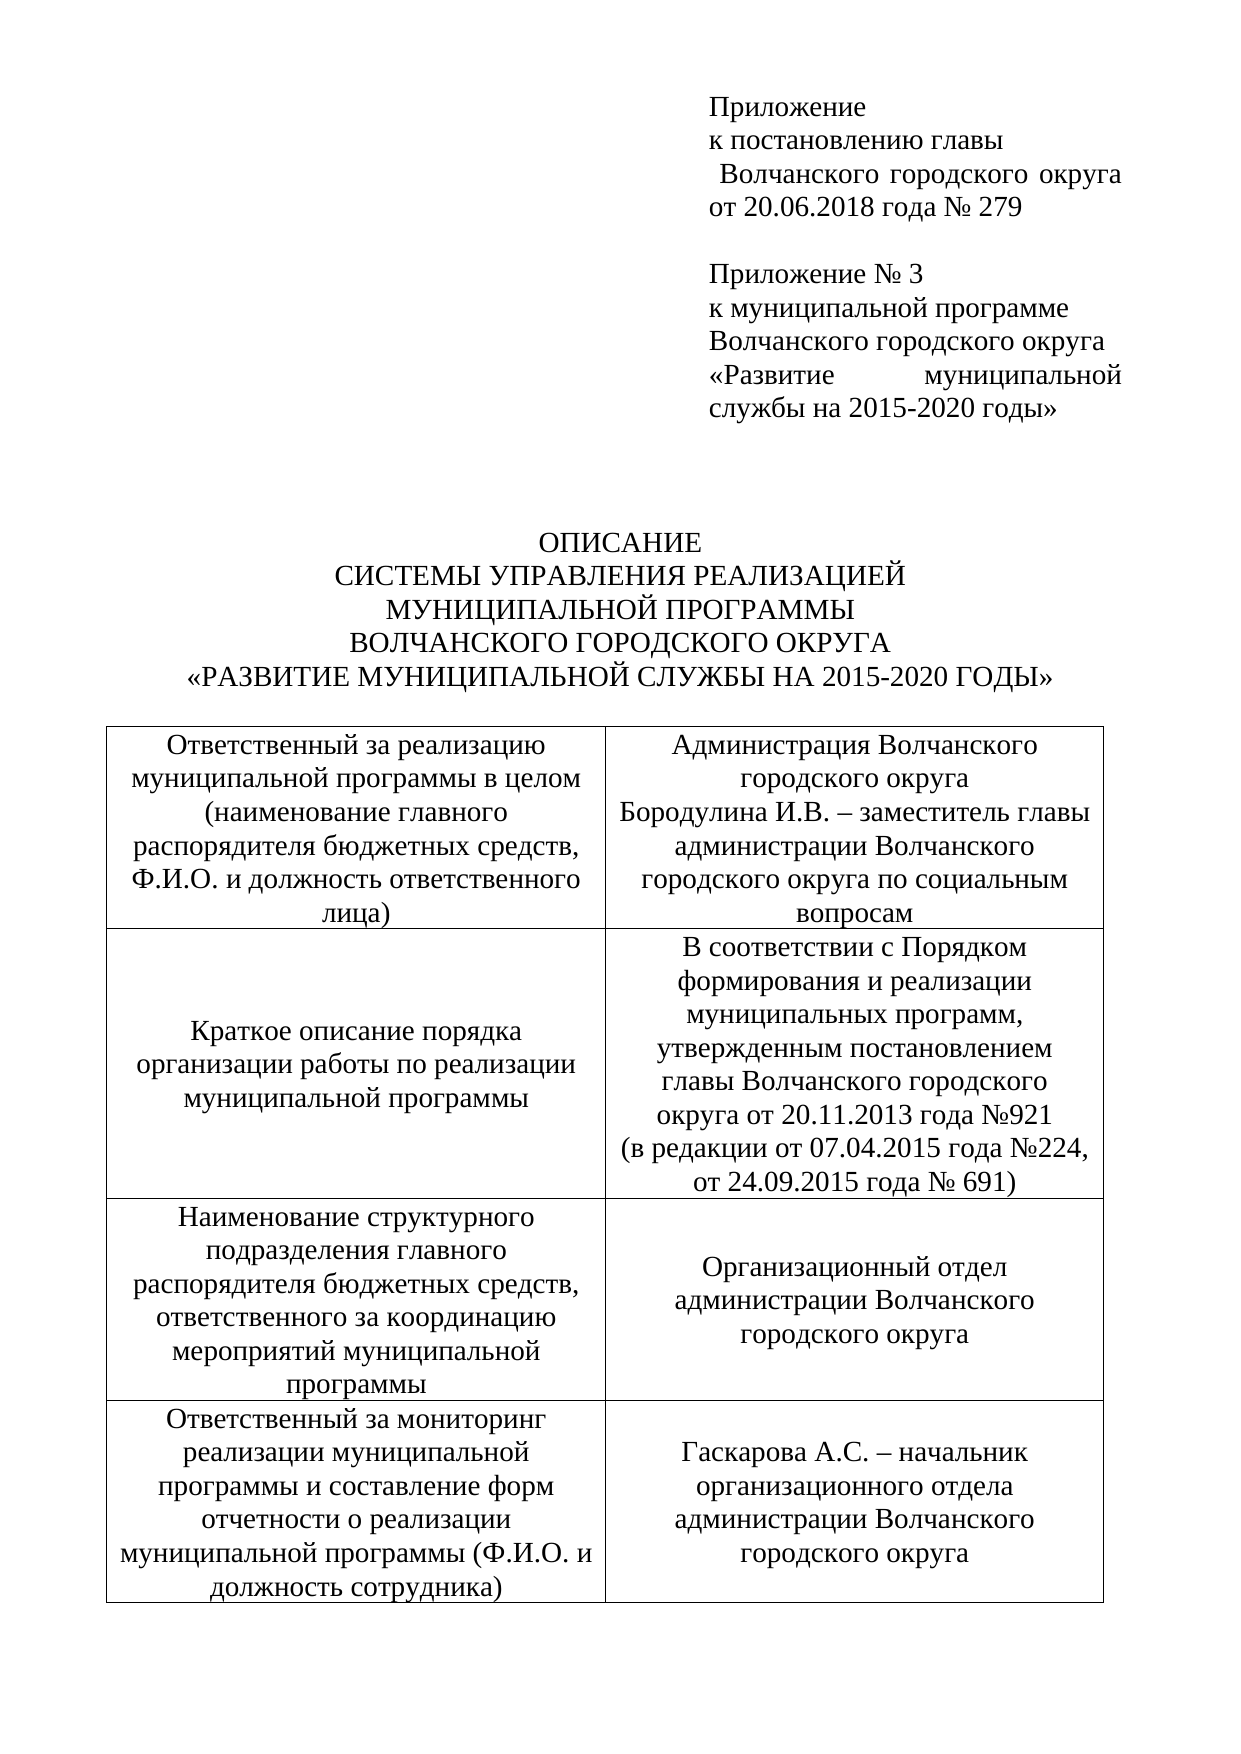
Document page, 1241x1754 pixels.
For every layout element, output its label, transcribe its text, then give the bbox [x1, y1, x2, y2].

table_cell В соответствии с Порядком формирования и реализации муниципальных программ, утвержденным постановлением главы Волчанского городского округа от 20.11.2013 года №921 (в редакции от 07.04.2015 года №224, от 24.09.2015 года № 691) [606, 929, 1103, 1198]
text Волчанского городского округа от 20.06.2018 года № 279 [709, 156, 1122, 223]
text Волчанского городского округа [709, 323, 1122, 357]
text СИСТЕМЫ УПРАВЛЕНИЯ РЕАЛИЗАЦИЕЙ [118, 558, 1122, 592]
text Приложение [709, 89, 1122, 122]
text «Развитие муниципальной службы на 2015-2020 годы» [709, 357, 1122, 424]
table_cell Гаскарова А.С. – начальник организационного отдела администрации Волчанского городского округа [606, 1401, 1103, 1602]
text ОПИСАНИЕ [118, 525, 1122, 558]
text к постановлению главы [709, 122, 1122, 156]
text к муниципальной программе [709, 290, 1122, 323]
text ВОЛЧАНСКОГО ГОРОДСКОГО ОКРУГА [118, 625, 1122, 659]
table_cell Наименование структурного подразделения главного распорядителя бюджетных средств, ответственного за координацию мероприятий муниципальной программы [107, 1199, 605, 1400]
text «РАЗВИТИЕ МУНИЦИПАЛЬНОЙ СЛУЖБЫ НА 2015-2020 ГОДЫ» [118, 659, 1122, 692]
table_cell Краткое описание порядка организации работы по реализации муниципальной программы [107, 929, 605, 1198]
table_header Администрация Волчанского городского округа Бородулина И.В. – заместитель главы администрации Волчанского городского округа по социальным вопросам [606, 727, 1103, 928]
table_cell Ответственный за мониторинг реализации муниципальной программы и составление форм отчетности о реализации муниципальной программы (Ф.И.О. и должность сотрудника) [107, 1401, 605, 1602]
table_cell Организационный отдел администрации Волчанского городского округа [606, 1199, 1103, 1400]
table_header Ответственный за реализацию муниципальной программы в целом (наименование главного распорядителя бюджетных средств, Ф.И.О. и должность ответственного лица) [107, 727, 605, 928]
text МУНИЦИПАЛЬНОЙ ПРОГРАММЫ [118, 592, 1122, 625]
text Приложение № 3 [709, 256, 1122, 290]
